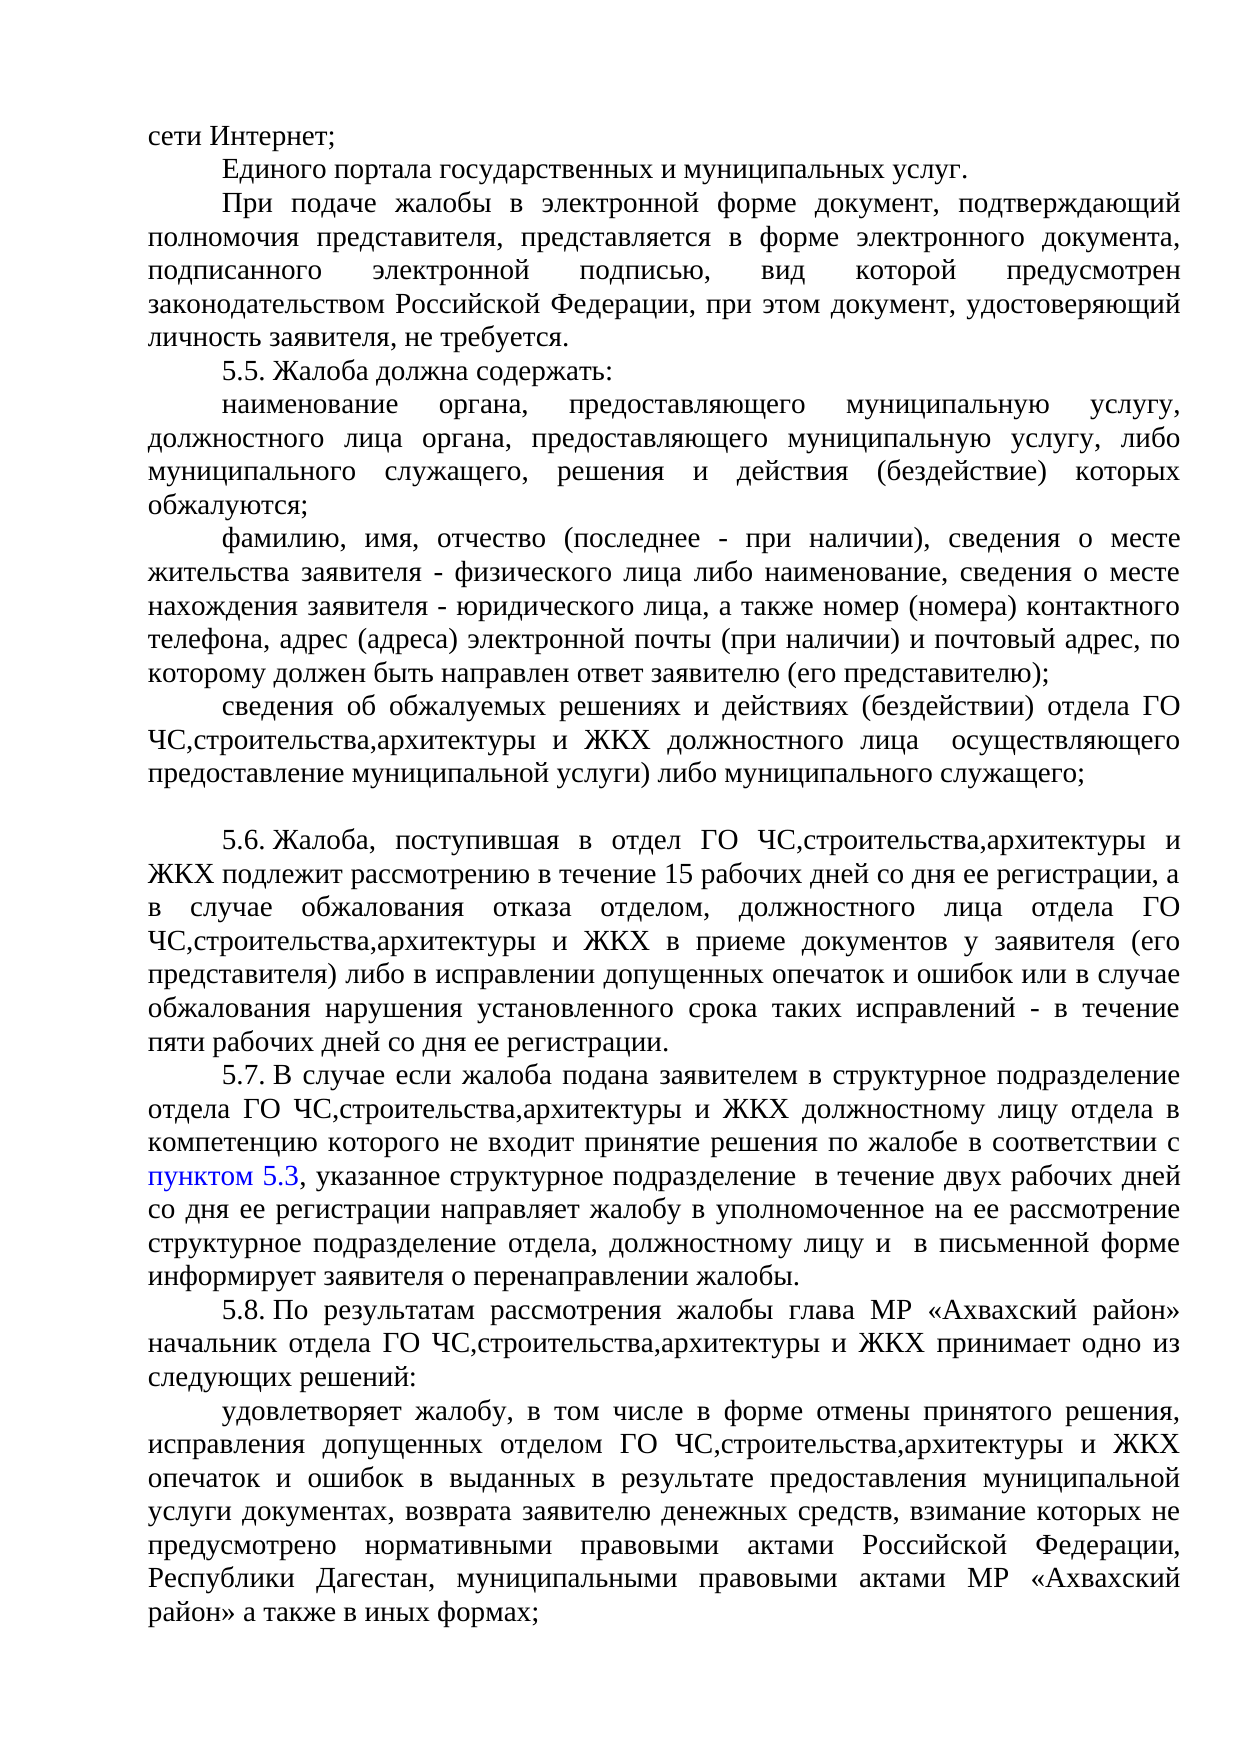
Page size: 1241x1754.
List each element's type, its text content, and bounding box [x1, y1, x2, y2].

text Единого портала государственных и муниципальных услуг. [148, 152, 1181, 185]
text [148, 118, 1181, 152]
text удовлетворяет жалобу, в том числе в форме отмены принятого решения, исправления допущенных отделом ГО ЧС,строительства,архитектуры и ЖКХ опечаток и ошибок в выданных в результате предоставления муниципальной услуги документах, возврата заявителю денежных средств, взимание которых не предусмотрено нормативными правовыми актами Российской Федерации, Республики Дагестан, муниципальными правовыми актами МР «Ахвахский район» а также в иных формах; [148, 1393, 1181, 1627]
text 5.8. По результатам рассмотрения жалобы глава МР «Ахвахский район» начальник отдела ГО ЧС,строительства,архитектуры и ЖКХ принимает одно из следующих решений: [148, 1292, 1181, 1393]
text 5.7. В случае если жалоба подана заявителем в структурное подразделение отдела ГО ЧС,строительства,архитектуры и ЖКХ должностному лицу отдела в компетенцию которого не входит принятие решения по жалобе в соответствии с пунктом 5.3, указанное структурное подразделение в течение двух рабочих дней со дня ее регистрации направляет жалобу в уполномоченное на ее рассмотрение структурное подразделение отдела, должностному лицу и в письменной форме информирует заявителя о перенаправлении жалобы. [148, 1057, 1181, 1292]
text фамилию, имя, отчество (последнее - при наличии), сведения о месте жительства заявителя - физического лица либо наименование, сведения о месте нахождения заявителя - юридического лица, а также номер (номера) контактного телефона, адрес (адреса) электронной почты (при наличии) и почтовый адрес, по которому должен быть направлен ответ заявителю (его представителю); [148, 521, 1181, 688]
text наименование органа, предоставляющего муниципальную услугу, должностного лица органа, предоставляющего муниципальную услугу, либо муниципального служащего, решения и действия (бездействие) которых обжалуются; [148, 386, 1181, 521]
text сведения об обжалуемых решениях и действиях (бездействии) отдела ГО ЧС,строительства,архитектуры и ЖКХ должностного лица осуществляющего предоставление муниципальной услуги) либо муниципального служащего; [148, 688, 1181, 789]
text 5.5. Жалоба должна содержать: [148, 353, 1181, 386]
text 5.6. Жалоба, поступившая в отдел ГО ЧС,строительства,архитектуры и ЖКХ подлежит рассмотрению в течение 15 рабочих дней со дня ее регистрации, а в случае обжалования отказа отделом, должностного лица отдела ГО ЧС,строительства,архитектуры и ЖКХ в приеме документов у заявителя (его представителя) либо в исправлении допущенных опечаток и ошибок или в случае обжалования нарушения установленного срока таких исправлений - в течение пяти рабочих дней со дня ее регистрации. [148, 822, 1181, 1057]
text При подаче жалобы в электронной форме документ, подтверждающий полномочия представителя, представляется в форме электронного документа, подписанного электронной подписью, вид которой предусмотрен законодательством Российской Федерации, при этом документ, удостоверяющий личность заявителя, не требуется. [148, 185, 1181, 353]
